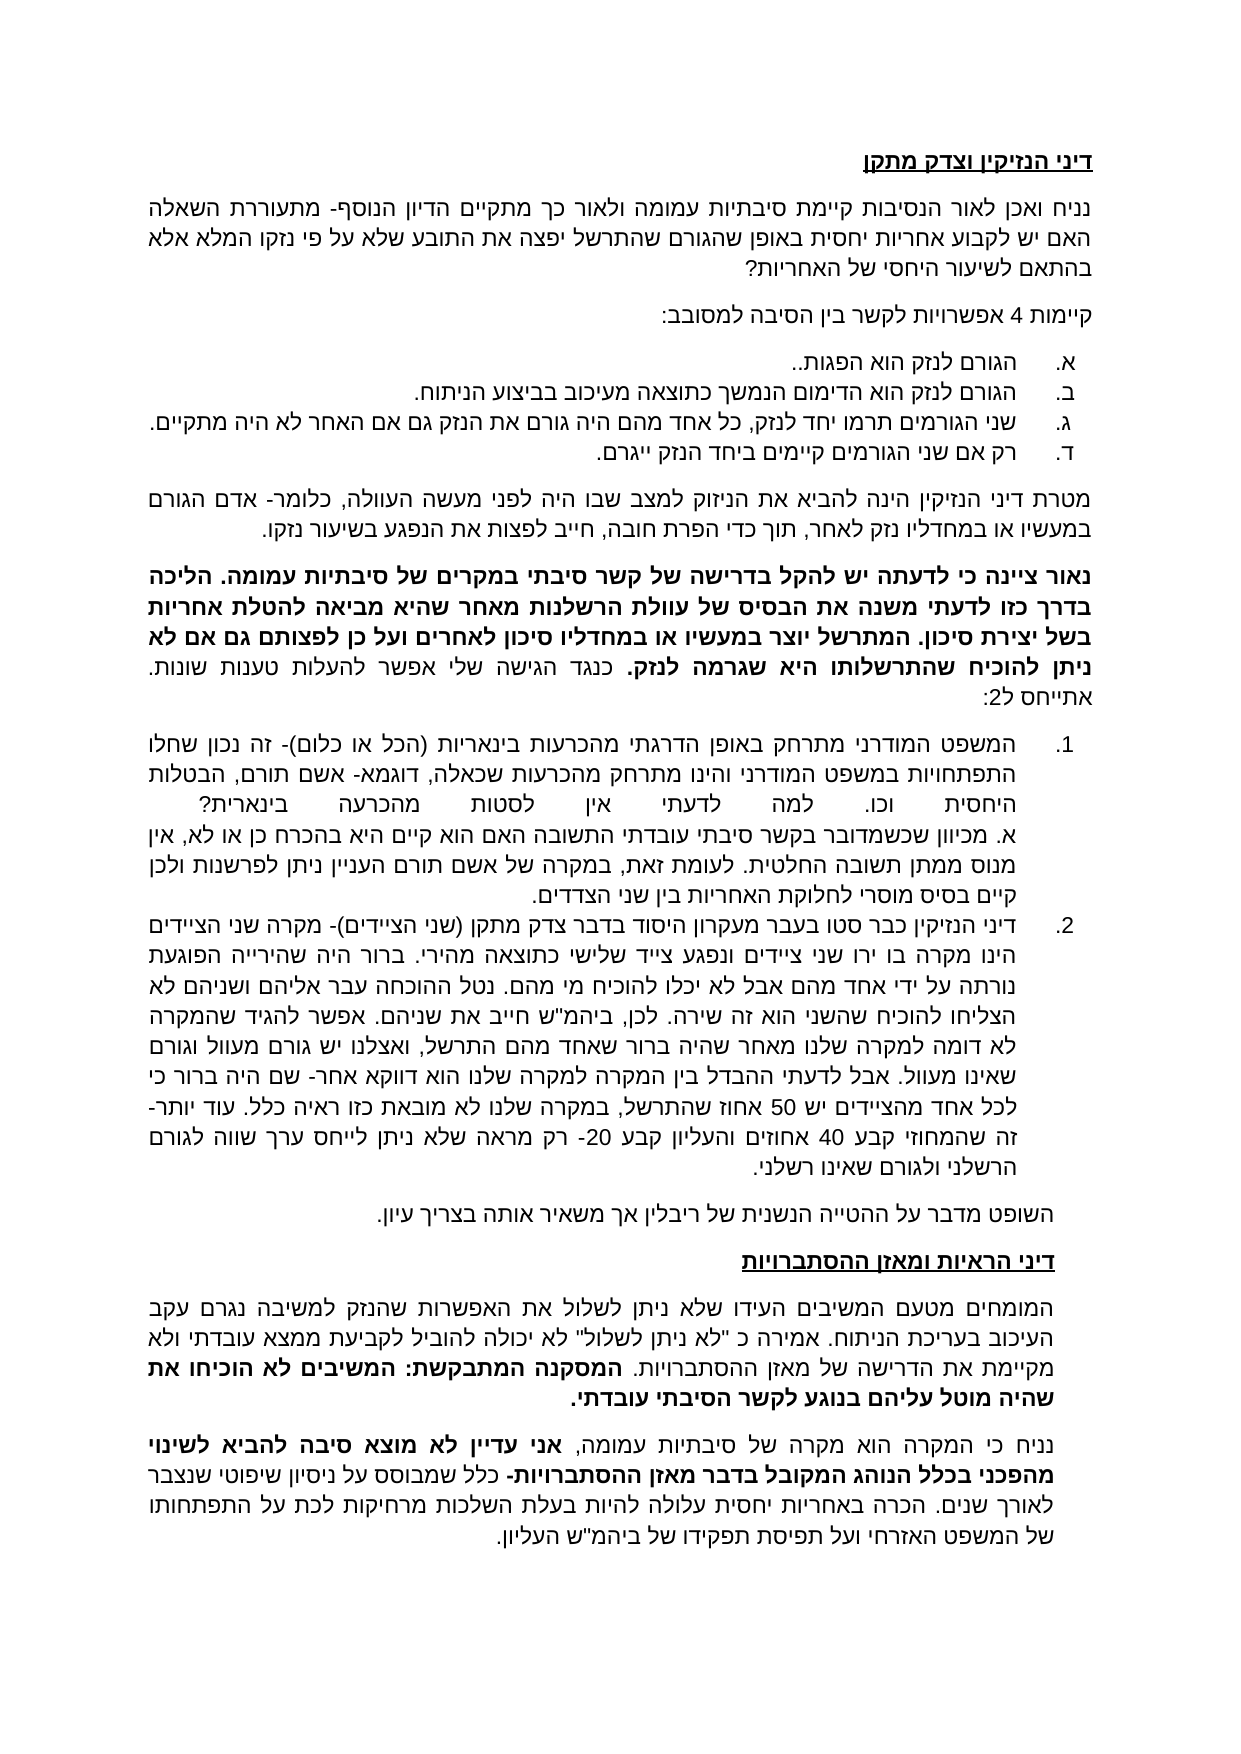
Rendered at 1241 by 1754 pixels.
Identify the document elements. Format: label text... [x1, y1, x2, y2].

text דיני הנזיקין וצדק מתקן [148, 148, 1092, 174]
text נניח כי המקרה הוא מקרה של סיבתיות עמומה, אני עדיין לא מוצא סיבה להביא לשינוי מהפכני בכלל הנוהג המקובל בדבר מאזן ההסתברויות- כלל שמבוסס על ניסיון שיפוטי שנצבר לאורך שנים. הכרה באחריות יחסית עלולה להיות בעלת השלכות מרחיקות לכת על התפתחותו של המשפט האזרחי ועל תפיסת תפקידו של ביהמ"ש העליון. [148, 1432, 1055, 1549]
list הגורם לנזק הוא הפגות.. [148, 349, 1055, 375]
text נאור ציינה כי לדעתה יש להקל בדרישה של קשר סיבתי במקרים של סיבתיות עמומה. הליכה בדרך כזו לדעתי משנה את הבסיס של עוולת הרשלנות מאחר שהיא מביאה להטלת אחריות בשל יצירת סיכון. המתרשל יוצר במעשיו או במחדליו סיכון לאחרים ועל כן לפצותם גם אם לא ניתן להוכיח שהתרשלותו היא שגרמה לנזק. כנגד הגישה שלי אפשר להעלות טענות שונות. אתייחס ל2: [148, 563, 1092, 711]
list שני הגורמים תרמו יחד לנזק, כל אחד מהם היה גורם את הנזק גם אם האחר לא היה מתקיים. [148, 409, 1055, 436]
text השופט מדבר על ההטייה הנשנית של ריבלין אך משאיר אותה בצריך עיון. [148, 1201, 1055, 1227]
text מטרת דיני הנזיקין הינה להביא את הניזוק למצב שבו היה לפני מעשה העוולה, כלומר- אדם הגורם במעשיו או במחדליו נזק לאחר, תוך כדי הפרת חובה, חייב לפצות את הנפגע בשיעור נזקו. [148, 486, 1092, 543]
text דיני הראיות ומאזן ההסתברויות [148, 1248, 1055, 1274]
text קיימות 4 אפשרויות לקשר בין הסיבה למסובב: [148, 302, 1092, 328]
list המשפט המודרני מתרחק באופן הדרגתי מהכרעות בינאריות (הכל או כלום)- זה נכון שחלו התפתחויות במשפט המודרני והינו מתרחק מהכרעות שכאלה, דוגמא- אשם תורם, הבטלות היחסית וכו. למה לדעתי אין לסטות מהכרעה בינארית? א. מכיוון שכשמדובר בקשר סיבתי עובדתי התשובה האם הוא קיים היא בהכרח כן או לא, אין מנוס ממתן תשובה החלטית. לעומת זאת, במקרה של אשם תורם העניין ניתן לפרשנות ולכן קיים בסיס מוסרי לחלוקת האחריות בין שני הצדדים. [148, 731, 1055, 908]
list רק אם שני הגורמים קיימים ביחד הנזק ייגרם. [148, 439, 1055, 466]
list הגורם לנזק הוא הדימום הנמשך כתוצאה מעיכוב בביצוע הניתוח. [148, 379, 1055, 405]
text המומחים מטעם המשיבים העידו שלא ניתן לשלול את האפשרות שהנזק למשיבה נגרם עקב העיכוב בעריכת הניתוח. אמירה כ "לא ניתן לשלול" לא יכולה להוביל לקביעת ממצא עובדתי ולא מקיימת את הדרישה של מאזן ההסתברויות. המסקנה המתבקשת: המשיבים לא הוכיחו את שהיה מוטל עליהם בנוגע לקשר הסיבתי עובדתי. [148, 1294, 1055, 1412]
text נניח ואכן לאור הנסיבות קיימת סיבתיות עמומה ולאור כך מתקיים הדיון הנוסף- מתעוררת השאלה האם יש לקבוע אחריות יחסית באופן שהגורם שהתרשל יפצה את התובע שלא על פי נזקו המלא אלא בהתאם לשיעור היחסי של האחריות? [148, 194, 1092, 281]
list דיני הנזיקין כבר סטו בעבר מעקרון היסוד בדבר צדק מתקן (שני הציידים)- מקרה שני הציידים הינו מקרה בו ירו שני ציידים ונפגע צייד שלישי כתוצאה מהירי. ברור היה שהירייה הפוגעת נורתה על ידי אחד מהם אבל לא יכלו להוכיח מי מהם. נטל ההוכחה עבר אליהם ושניהם לא הצליחו להוכיח שהשני הוא זה שירה. לכן, ביהמ"ש חייב את שניהם. אפשר להגיד שהמקרה לא דומה למקרה שלנו מאחר שהיה ברור שאחד מהם התרשל, ואצלנו יש גורם מעוול וגורם שאינו מעוול. אבל לדעתי ההבדל בין המקרה למקרה שלנו הוא דווקא אחר- שם היה ברור כי לכל אחד מהציידים יש 50 אחוז שהתרשל, במקרה שלנו לא מובאת כזו ראיה כלל. עוד יותר- זה שהמחוזי קבע 40 אחוזים והעליון קבע 20- רק מראה שלא ניתן לייחס ערך שווה לגורם הרשלני ולגורם שאינו רשלני. [148, 912, 1055, 1180]
